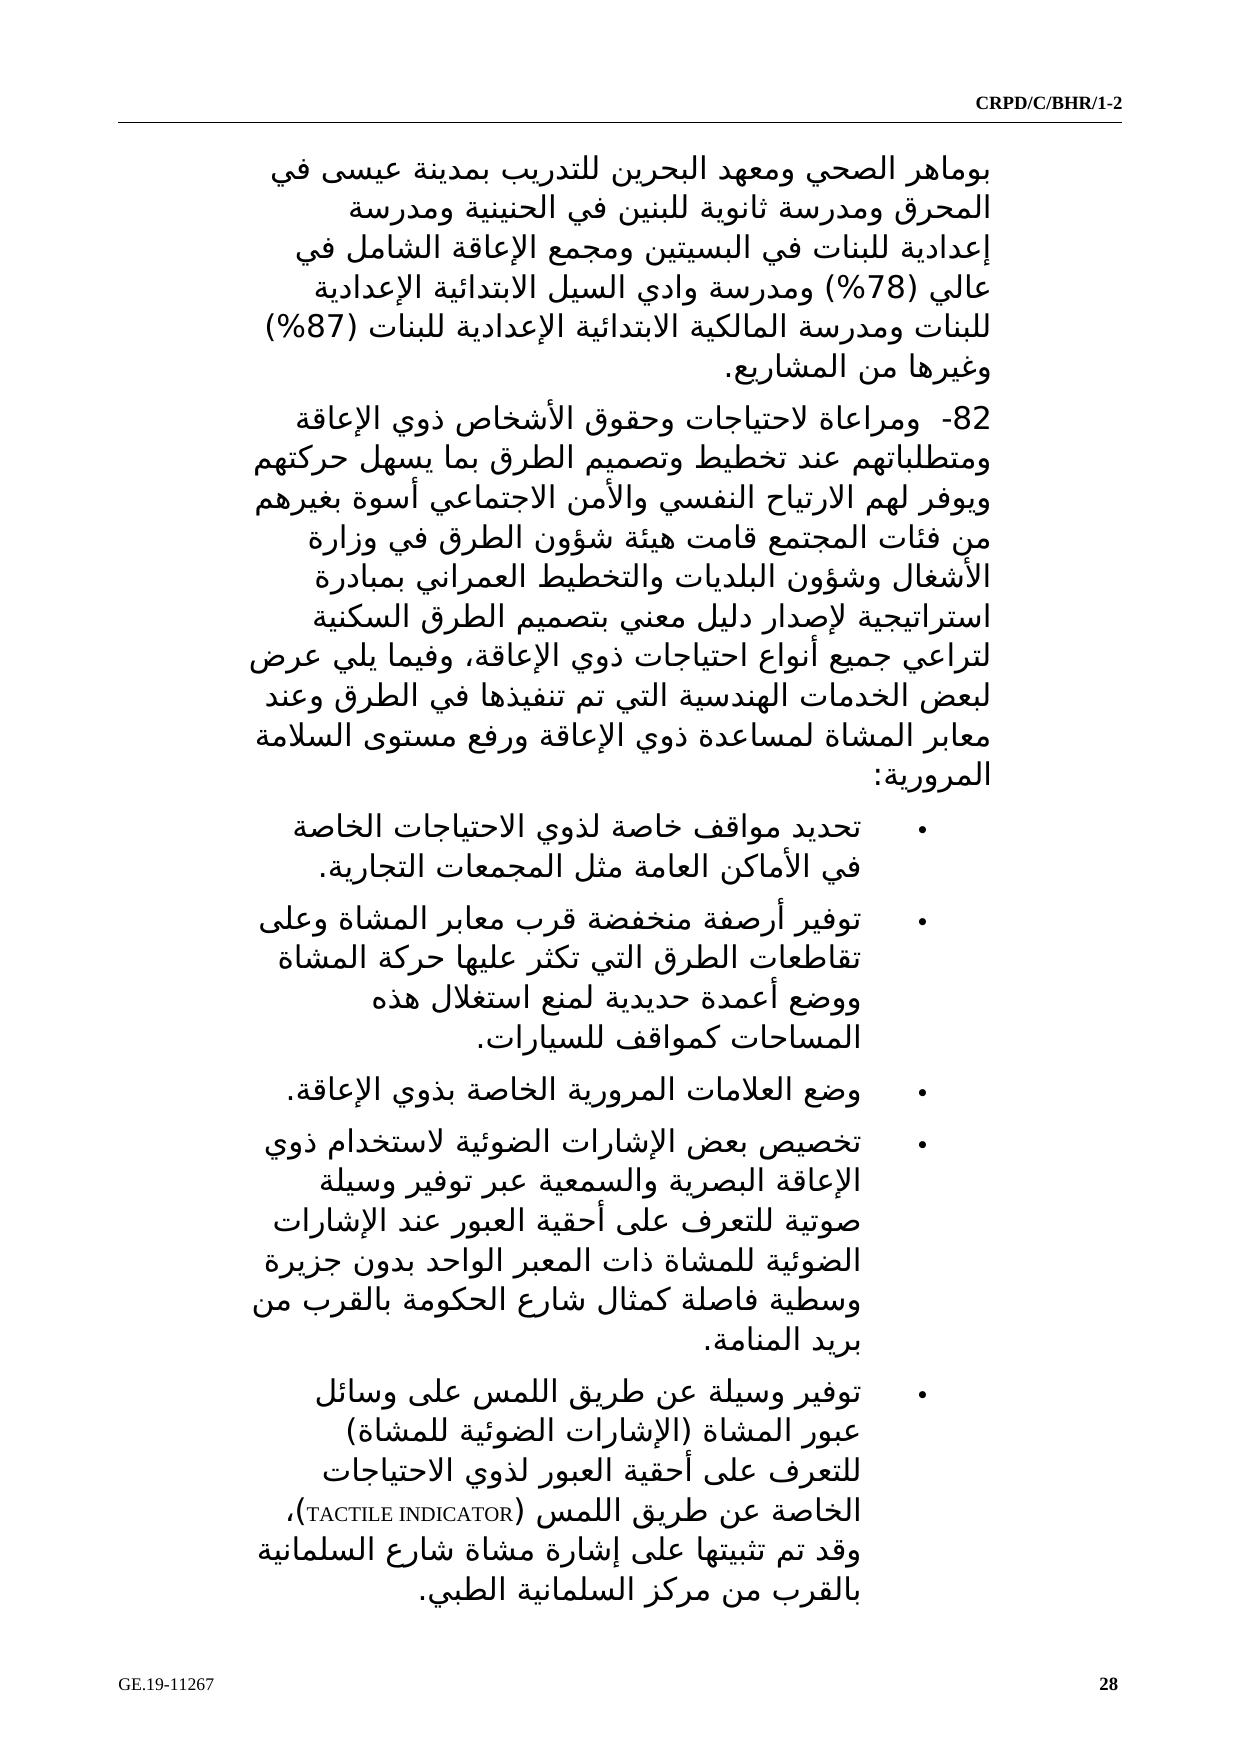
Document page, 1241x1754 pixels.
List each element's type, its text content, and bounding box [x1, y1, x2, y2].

list وضع العلامات المرورية الخاصة بذوي الإعاقة. [248, 1068, 919, 1108]
list توفير أرصفة منخفضة قرب معابر المشاة وعلى تقاطعات الطرق التي تكثر عليها حركة المشاة ووضع أعمدة حديدية لمنع استغلال هذه المساحات كمواقف للسيارات. [248, 898, 919, 1056]
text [248, 148, 992, 385]
list توفير وسيلة عن طريق اللمس على وسائل عبور المشاة (الإشارات الضوئية للمشاة) للتعرف على أحقية العبور لذوي الاحتياجات الخاصة عن طريق اللمس (TACTILE INDICATOR)، وقد تم تثبيتها على إشارة مشاة شارع السلمانية بالقرب من مركز السلمانية الطبي. [248, 1371, 919, 1608]
list تحديد مواقف خاصة لذوي الاحتياجات الخاصة في الأماكن العامة مثل المجمعات التجارية. [248, 806, 919, 885]
list تخصيص بعض الإشارات الضوئية لاستخدام ذوي الإعاقة البصرية والسمعية عبر توفير وسيلة صوتية للتعرف على أحقية العبور عند الإشارات الضوئية للمشاة ذات المعبر الواحد بدون جزيرة وسطية فاصلة كمثال شارع الحكومة بالقرب من بريد المنامة. [248, 1121, 919, 1358]
text 82- ومراعاة لاحتياجات وحقوق الأشخاص ذوي الإعاقة ومتطلباتهم عند تخطيط وتصميم الطرق بما يسهل حركتهم ويوفر لهم الارتياح النفسي والأمن الاجتماعي أسوة بغيرهم من فئات المجتمع قامت هيئة شؤون الطرق في وزارة الأشغال وشؤون البلديات والتخطيط العمراني بمبادرة استراتيجية لإصدار دليل معني بتصميم الطرق السكنية لتراعي جميع أنواع احتياجات ذوي الإعاقة، وفيما يلي عرض لبعض الخدمات الهندسية التي تم تنفيذها في الطرق وعند معابر المشاة لمساعدة ذوي الإعاقة ورفع مستوى السلامة المرورية: [248, 398, 992, 793]
